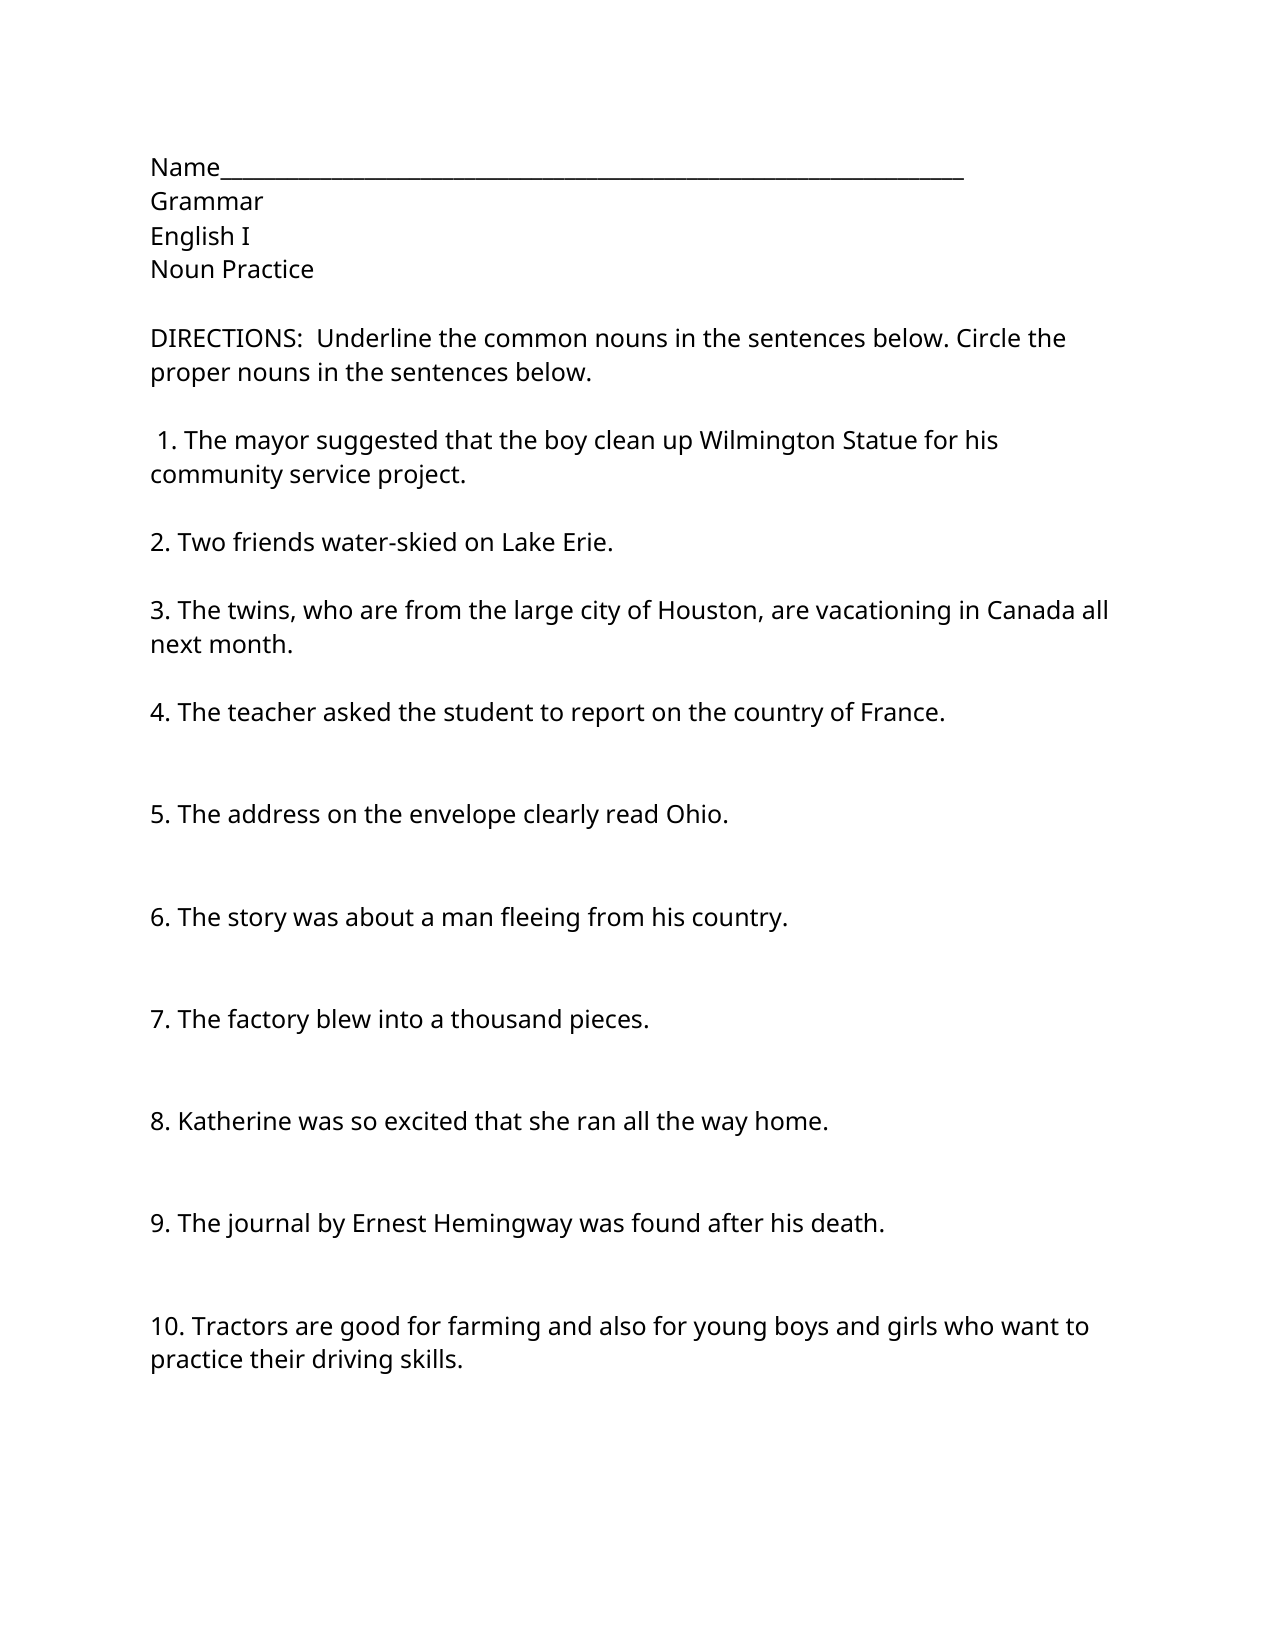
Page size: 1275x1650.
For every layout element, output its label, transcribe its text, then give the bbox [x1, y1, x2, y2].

text English I [150, 218, 1125, 252]
text 7. The factory blew into a thousand pieces. [150, 1002, 1125, 1036]
text 6. The story was about a man fleeing from his country. [150, 899, 1125, 933]
text Noun Practice [150, 252, 1125, 286]
text Grammar [150, 184, 1125, 218]
text 3. The twins, who are from the large city of , are vacationing in all next month. [150, 593, 1125, 661]
text 2. Two friends water-skied on . [150, 525, 1125, 559]
text DIRECTIONS: Underline the common nouns in the sentences below. Circle the proper nouns in the sentences below. [150, 320, 1125, 388]
text 10. Tractors are good for farming and also for young boys and girls who want to practice their driving skills. [150, 1308, 1125, 1376]
text 9. The journal by Ernest Hemingway was found after his death. [150, 1206, 1125, 1240]
text 8. Katherine was so excited that she ran all the way home. [150, 1104, 1125, 1138]
text 5. The address on the envelope clearly read . [150, 797, 1125, 831]
text Name___________________________________________________________________ [150, 150, 1125, 184]
text 1. The mayor suggested that the boy clean up Wilmington Statue for his community service project. [150, 422, 1125, 491]
text 4. The teacher asked the student to report on the country of . [150, 695, 1125, 729]
